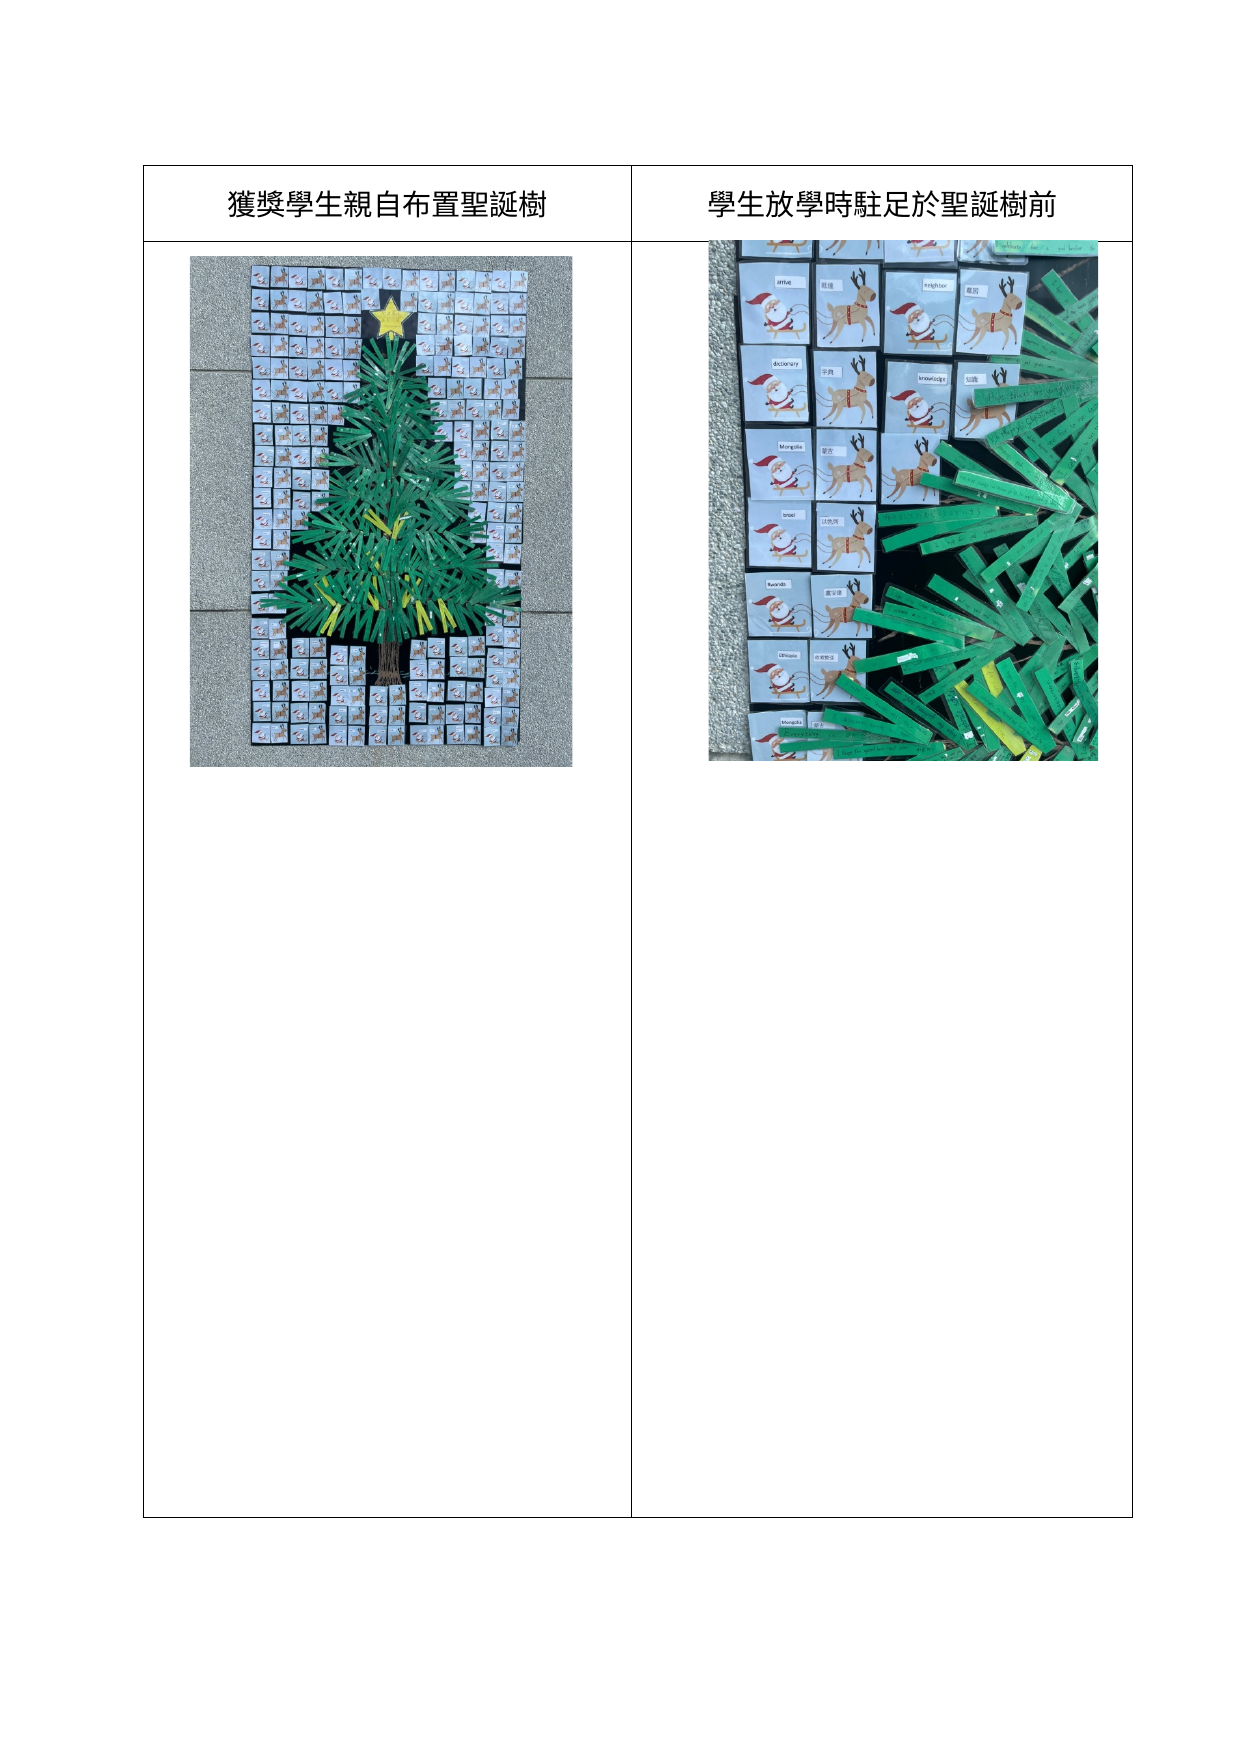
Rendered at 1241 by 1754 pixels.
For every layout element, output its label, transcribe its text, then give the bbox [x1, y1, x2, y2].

table_cell [144, 242, 631, 1517]
table_cell 學生放學時駐足於聖誕樹前 [632, 166, 1132, 241]
picture [708, 240, 1099, 761]
picture [189, 256, 573, 767]
table_cell [632, 242, 1132, 1517]
table_cell 獲獎學生親自布置聖誕樹 [144, 166, 631, 241]
